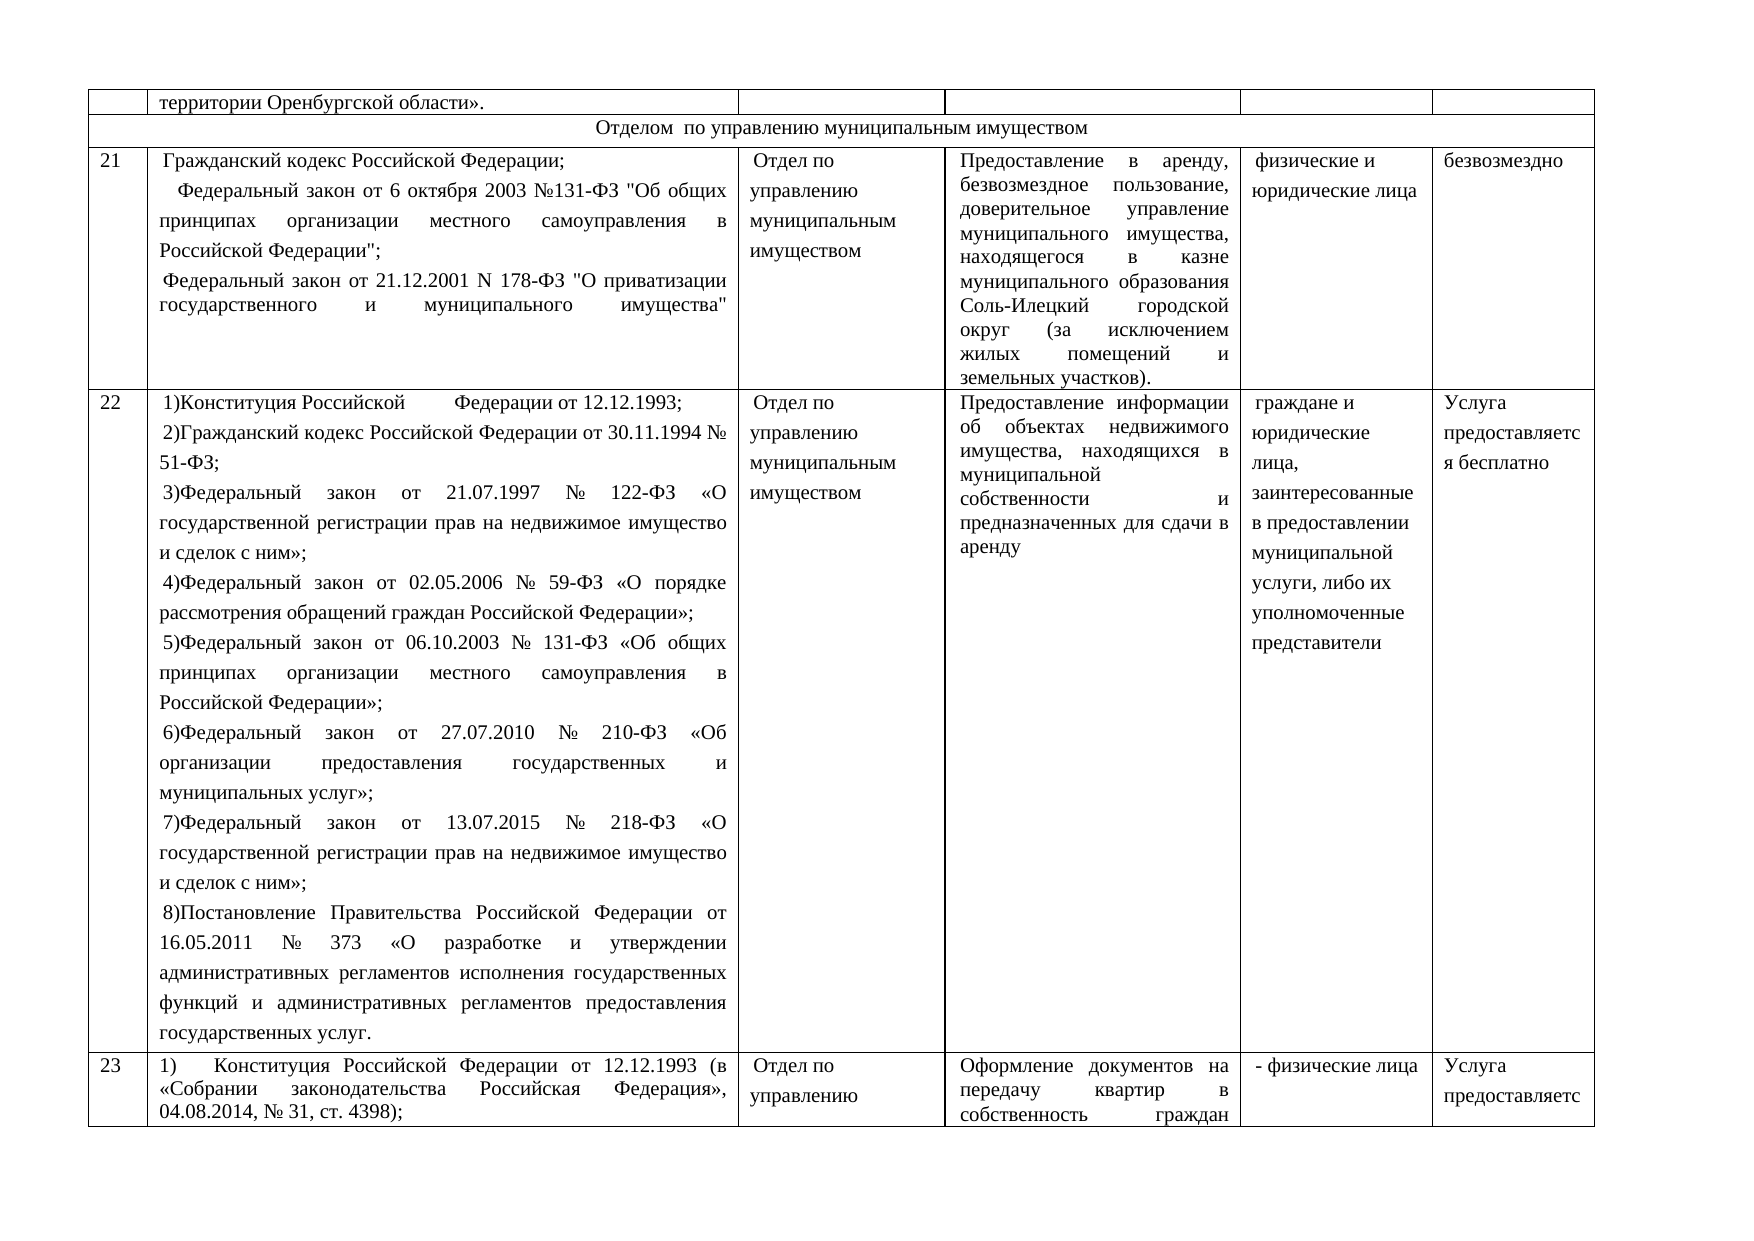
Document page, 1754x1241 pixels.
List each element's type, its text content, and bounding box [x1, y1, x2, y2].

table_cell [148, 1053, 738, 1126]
table_cell 20 [89, 90, 147, 114]
table_cell физические и юридические лица [1241, 148, 1432, 389]
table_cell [1241, 90, 1432, 114]
table_cell Услуга предоставляется бесплатно [1433, 390, 1594, 1052]
table_cell Отдел по управлению муниципальным имуществом [739, 148, 944, 389]
table_cell Предоставление информации об объектах недвижимого имущества, находящихся в муниципальной собственности и предназначенных для сдачи в аренду [946, 390, 1240, 1052]
table_cell Гражданский кодекс Российской Федерации; Федеральный закон от 6 октября 2003 №131-ФЗ "Об общих принципах организации местного самоуправления в Российской Федерации"; Федеральный закон от 21.12.2001 N 178-ФЗ "О приватизации государственного и муниципального имущества" [148, 148, 738, 389]
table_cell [1433, 1053, 1594, 1126]
table_cell 21 [89, 148, 147, 389]
table_cell - физические лица [1241, 1053, 1432, 1126]
table_cell 23 [89, 1053, 147, 1126]
table_cell Предоставление в аренду, безвозмездное пользование, доверительное управление муниципального имущества, находящегося в казне муниципального образования Соль-Илецкий городской округ (за исключением жилых помещений и земельных участков). [946, 148, 1240, 389]
table_cell 1)Конституция Российской Федерации от 12.12.1993; 2)Гражданский кодекс Российской Федерации от 30.11.1994 № 51-ФЗ; 3)Федеральный закон от 21.07.1997 № 122-ФЗ «О государственной регистрации прав на недвижимое имущество и сделок с ним»; 4)Федеральный закон от 02.05.2006 № 59-ФЗ «О порядке рассмотрения обращений граждан Российской Федерации»; 5)Федеральный закон от 06.10.2003 № 131-ФЗ «Об общих принципах организации местного самоуправления в Российской Федерации»; 6)Федеральный закон от 27.07.2010 № 210-ФЗ «Об организации предоставления государственных и муниципальных услуг»; 7)Федеральный закон от 13.07.2015 № 218-ФЗ «О государственной регистрации прав на недвижимое имущество и сделок с ним»; 8)Постановление Правительства Российской Федерации от 16.05.2011 № 373 «О разработке и утверждении административных регламентов исполнения государственных функций и административных регламентов предоставления государственных услуг. [148, 390, 738, 1052]
table_cell Отдел по управлению муниципальным имуществом [739, 390, 944, 1052]
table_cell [946, 1053, 1240, 1126]
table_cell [739, 1053, 944, 1126]
table_cell граждане и юридические лица, заинтересованные в предоставлении муниципальной услуги, либо их уполномоченные представители [1241, 390, 1432, 1052]
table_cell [739, 90, 944, 114]
table_cell безвозмездно [1433, 148, 1594, 389]
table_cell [1433, 90, 1594, 114]
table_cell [946, 90, 1240, 114]
table_cell 22 [89, 390, 147, 1052]
table_cell Отделом по управлению муниципальным имуществом [89, 115, 1594, 147]
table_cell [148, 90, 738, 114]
